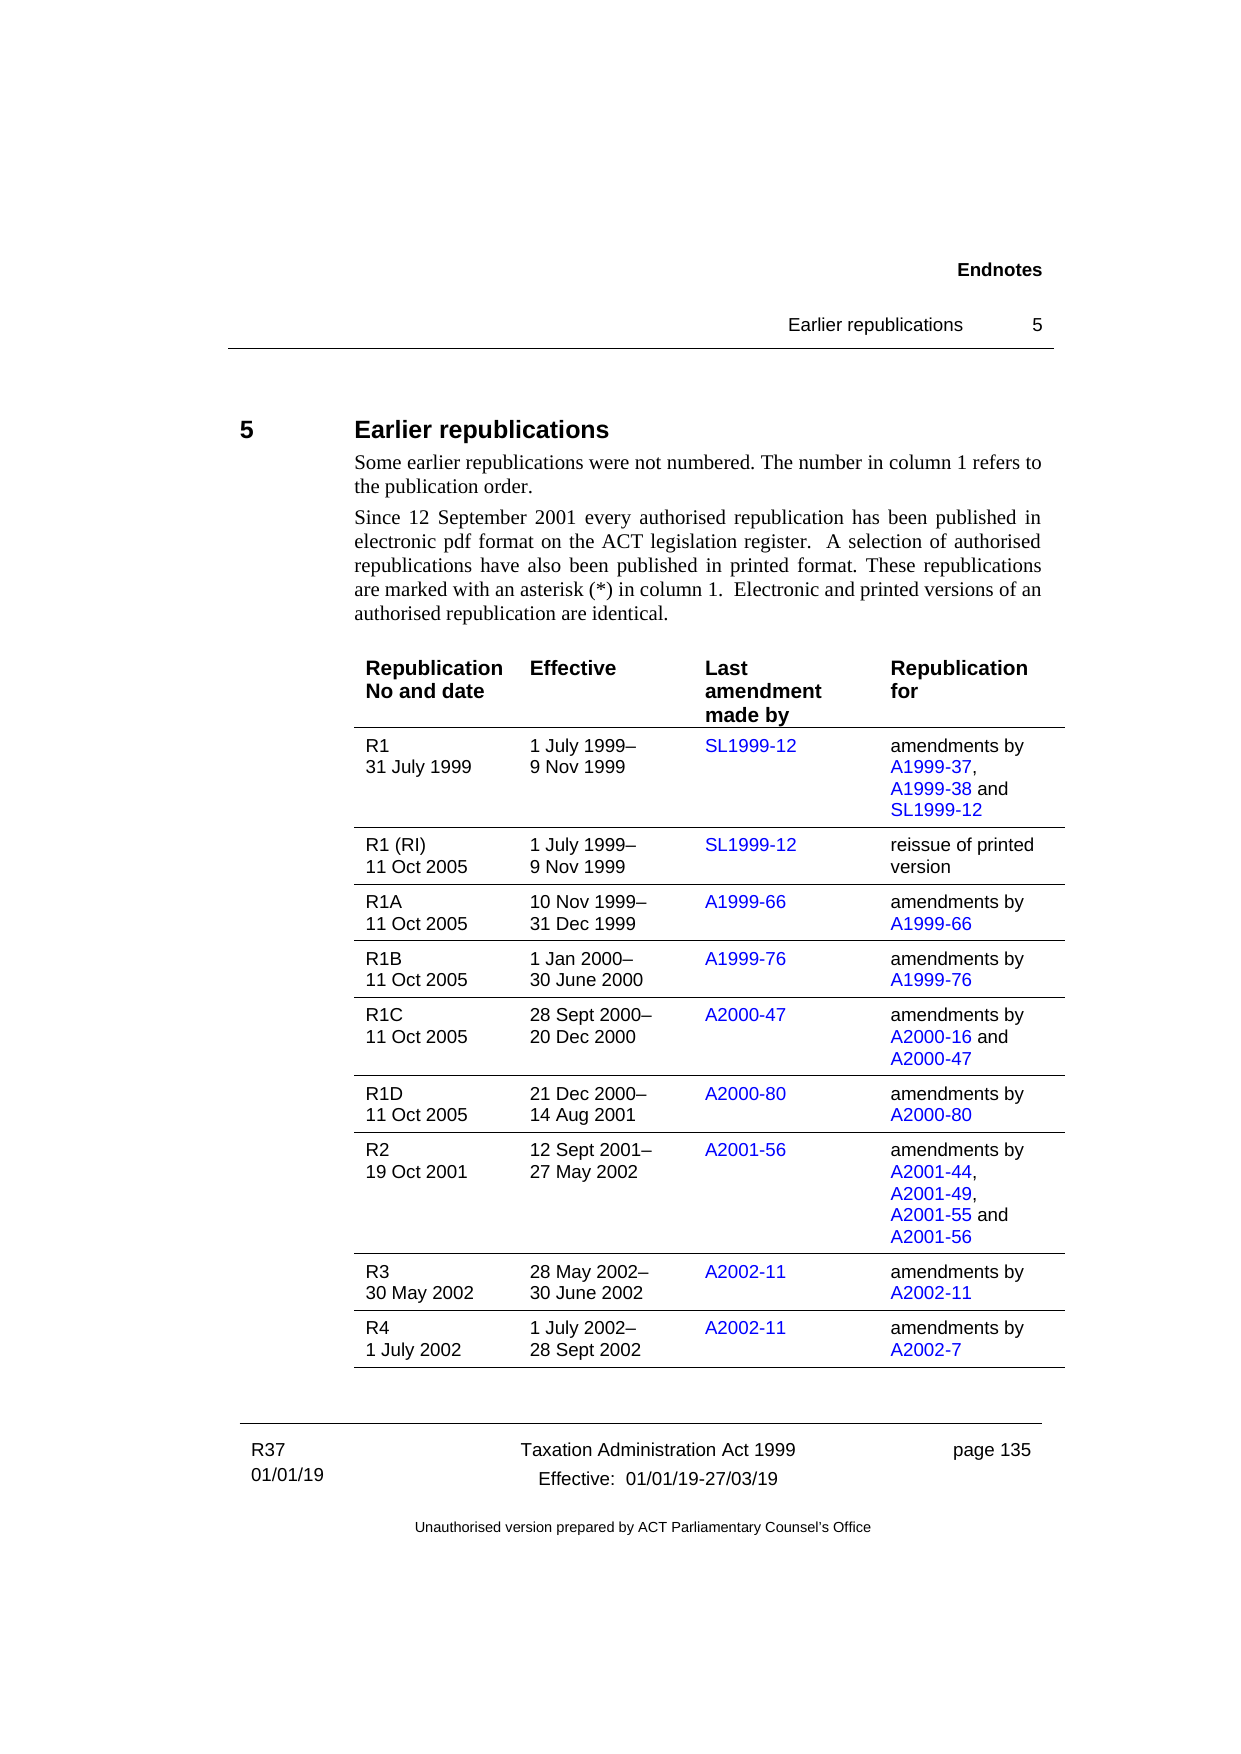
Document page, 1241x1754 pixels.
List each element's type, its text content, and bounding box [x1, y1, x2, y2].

table_header Republication for [879, 655, 1065, 727]
table_cell R1C 11 Oct 2005 [354, 998, 518, 1075]
table_cell A2000-47 [694, 998, 879, 1075]
table_cell amendments by A2002-11 [879, 1254, 1065, 1310]
table_cell R1 (RI) 11 Oct 2005 [354, 828, 518, 884]
table_cell 12 Sept 2001– 27 May 2002 [518, 1133, 693, 1253]
table_cell 1 July 1999– 9 Nov 1999 [518, 728, 693, 827]
table_cell SL1999-12 [694, 728, 879, 827]
table_cell 1 July 1999– 9 Nov 1999 [518, 828, 693, 884]
table_cell 28 Sept 2000– 20 Dec 2000 [518, 998, 693, 1075]
table_header Republication No and date [354, 655, 518, 727]
table_cell reissue of printed version [879, 828, 1065, 884]
table_cell A2002-11 [694, 1254, 879, 1310]
table_cell R1B 11 Oct 2005 [354, 941, 518, 997]
table_cell 10 Nov 1999– 31 Dec 1999 [518, 885, 693, 940]
table_cell 28 May 2002– 30 June 2002 [518, 1254, 693, 1310]
table_cell 21 Dec 2000– 14 Aug 2001 [518, 1076, 693, 1132]
table_cell R3 30 May 2002 [354, 1254, 518, 1310]
text 5 Earlier republications [239, 415, 1042, 444]
table_header Effective [518, 655, 693, 727]
table_cell A1999-66 [694, 885, 879, 940]
table_cell R1A 11 Oct 2005 [354, 885, 518, 940]
table_cell 1 Jan 2000– 30 June 2000 [518, 941, 693, 997]
table_cell 1 July 2002– 28 Sept 2002 [518, 1311, 693, 1367]
table_cell R2 19 Oct 2001 [354, 1133, 518, 1253]
table_cell amendments by A2000-80 [879, 1076, 1065, 1132]
table_cell R4 1 July 2002 [354, 1311, 518, 1367]
text Some earlier republications were not numbered. The number in column 1 refers to the publication order. [354, 450, 1042, 498]
table_cell R1D 11 Oct 2005 [354, 1076, 518, 1132]
text Since 12 September 2001 every authorised republication has been published in electronic pdf format on the ACT legislation register. A selection of authorised republications have also been published in printed format. These republications are marked with an asterisk (*) in column 1. Electronic and printed versions of an authorised republication are identical. [354, 505, 1042, 625]
table_cell amendments by A1999-66 [879, 885, 1065, 940]
table_cell A2000-80 [694, 1076, 879, 1132]
table_cell amendments by A2001-44, A2001-49, A2001-55 and A2001-56 [879, 1133, 1065, 1253]
table_cell amendments by A1999-37, A1999-38 and SL1999-12 [879, 728, 1065, 827]
table_header Last amendment made by [694, 655, 879, 727]
table_cell SL1999-12 [694, 828, 879, 884]
table_cell amendments by A2000-16 and A2000-47 [879, 998, 1065, 1075]
table_cell amendments by A1999-76 [879, 941, 1065, 997]
table_cell A1999-76 [694, 941, 879, 997]
table_cell A2001-56 [694, 1133, 879, 1253]
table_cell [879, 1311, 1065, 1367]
table_cell A2002-11 [694, 1311, 879, 1367]
table_cell R1 31 July 1999 [354, 728, 518, 827]
